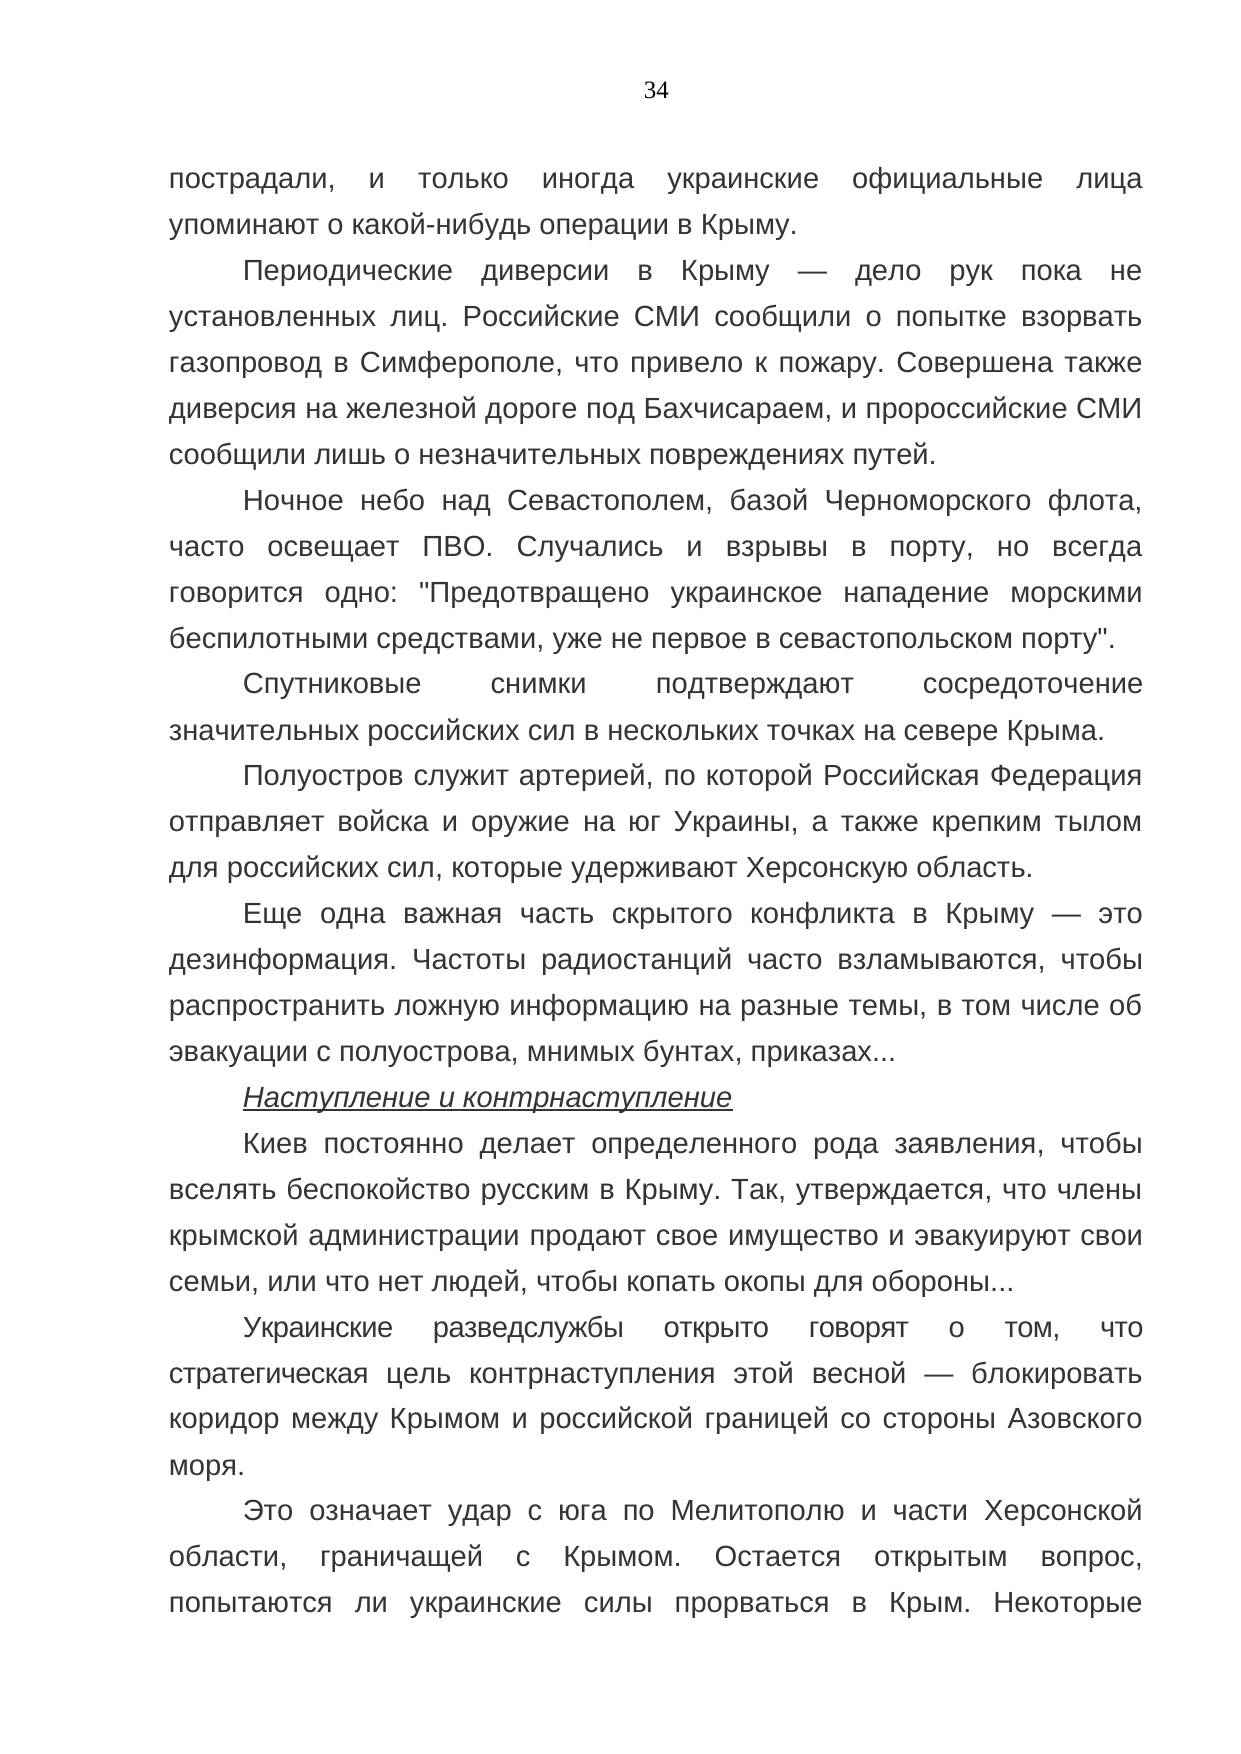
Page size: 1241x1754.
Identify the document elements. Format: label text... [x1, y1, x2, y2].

text Спутниковые снимки подтверждают сосредоточение значительных российских сил в нескольких точках на севере Крыма. [169, 667, 1144, 746]
text Киев постоянно делает определенного рода заявления, чтобы вселять беспокойство русским в Крыму. Так, утверждается, что члены крымской администрации продают свое имущество и эвакуируют свои семьи, или что нет людей, чтобы копать окопы для обороны... [169, 1126, 1144, 1297]
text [169, 161, 1144, 241]
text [169, 1493, 1144, 1619]
text Наступление и контрнаступление [169, 1080, 1144, 1113]
text Полуостров служит артерией, по которой Российская Федерация отправляет войска и оружие на юг Украины, а также крепким тылом для российских сил, которые удерживают Херсонскую область. [169, 758, 1144, 884]
text Еще одна важная часть скрытого конфликта в Крыму — это дезинформация. Частоты радиостанций часто взламываются, чтобы распространить ложную информацию на разные темы, в том числе об эвакуации с полуострова, мнимых бунтах, приказах... [169, 896, 1144, 1068]
text Украинские разведслужбы открыто говорят о том, что стратегическая цель контрнаступления этой весной — блокировать коридор между Крымом и российской границей со стороны Азовского моря. [169, 1310, 1144, 1481]
text Периодические диверсии в Крыму — дело рук пока не установленных лиц. Российские СМИ сообщили о попытке взорвать газопровод в Симферополе, что привело к пожару. Совершена также диверсия на железной дороге под Бахчисараем, и пророссийские СМИ сообщили лишь о незначительных повреждениях путей. [169, 253, 1144, 470]
text Ночное небо над Севастополем, базой Черноморского флота, часто освещает ПВО. Случались и взрывы в порту, но всегда говорится одно: "Предотвращено украинское нападение морскими беспилотными средствами, уже не первое в севастопольском порту". [169, 483, 1144, 654]
